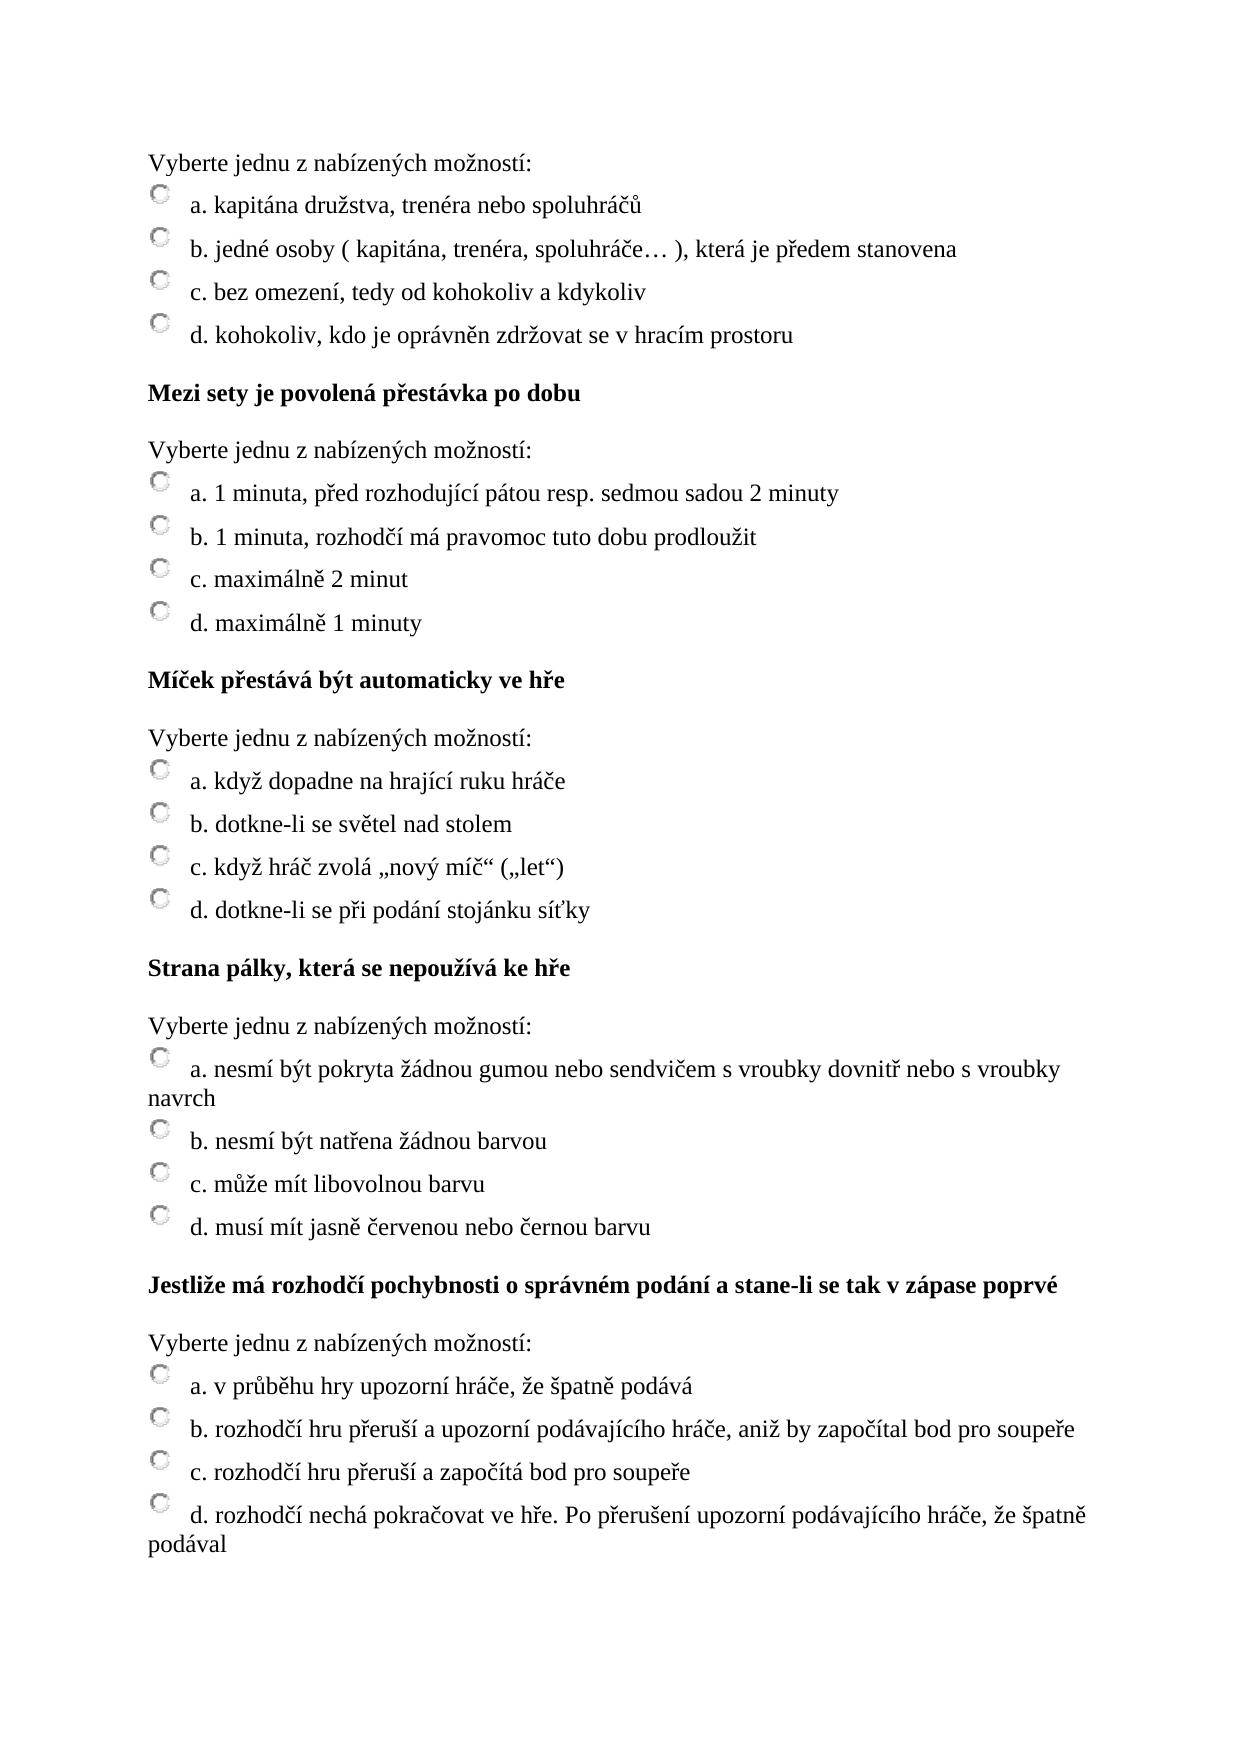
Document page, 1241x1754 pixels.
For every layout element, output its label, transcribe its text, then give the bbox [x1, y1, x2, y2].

text b. 1 minuta, rozhodčí má pravomoc tuto dobu prodloužit [148, 507, 1093, 550]
text d. rozhodčí nechá pokračovat ve hře. Po přerušení upozorní podávajícího hráče, že špatně podával [148, 1486, 1093, 1558]
text Míček přestává být automaticky ve hře [148, 666, 1093, 694]
text Vyberte jednu z nabízených možností: [148, 436, 1093, 464]
text c. rozhodčí hru přeruší a započítá bod pro soupeře [148, 1443, 1093, 1486]
text d. musí mít jasně červenou nebo černou barvu [148, 1198, 1093, 1241]
text Vyberte jednu z nabízených možností: [148, 148, 1093, 176]
text b. jedné osoby ( kapitána, trenéra, spoluhráče… ), která je předem stanovena [148, 219, 1093, 262]
text a. nesmí být pokryta žádnou gumou nebo sendvičem s vroubky dovnitř nebo s vroubky navrch [148, 1040, 1093, 1112]
text d. dotkne-li se při podání stojánku síťky [148, 881, 1093, 924]
text Vyberte jednu z nabízených možností: [148, 1328, 1093, 1357]
text b. nesmí být natřena žádnou barvou [148, 1112, 1093, 1155]
text c. když hráč zvolá „nový míč“ („let“) [148, 838, 1093, 881]
text d. kohokoliv, kdo je oprávněn zdržovat se v hracím prostoru [148, 305, 1093, 348]
text Vyberte jednu z nabízených možností: [148, 1011, 1093, 1040]
text Jestliže má rozhodčí pochybnosti o správném podání a stane-li se tak v zápase poprvé [148, 1270, 1093, 1299]
text a. když dopadne na hrající ruku hráče [148, 752, 1093, 795]
text Strana pálky, která se nepoužívá ke hře [148, 953, 1093, 982]
text Mezi sety je povolená přestávka po dobu [148, 378, 1093, 406]
text a. v průběhu hry upozorní hráče, že špatně podává [148, 1357, 1093, 1400]
text c. může mít libovolnou barvu [148, 1155, 1093, 1198]
text a. 1 minuta, před rozhodující pátou resp. sedmou sadou 2 minuty [148, 464, 1093, 507]
text c. maximálně 2 minut [148, 550, 1093, 593]
text Vyberte jednu z nabízených možností: [148, 723, 1093, 752]
text a. kapitána družstva, trenéra nebo spoluhráčů [148, 176, 1093, 219]
text b. dotkne-li se světel nad stolem [148, 795, 1093, 838]
text d. maximálně 1 minuty [148, 593, 1093, 636]
text b. rozhodčí hru přeruší a upozorní podávajícího hráče, aniž by započítal bod pro soupeře [148, 1400, 1093, 1443]
text c. bez omezení, tedy od kohokoliv a kdykoliv [148, 262, 1093, 305]
